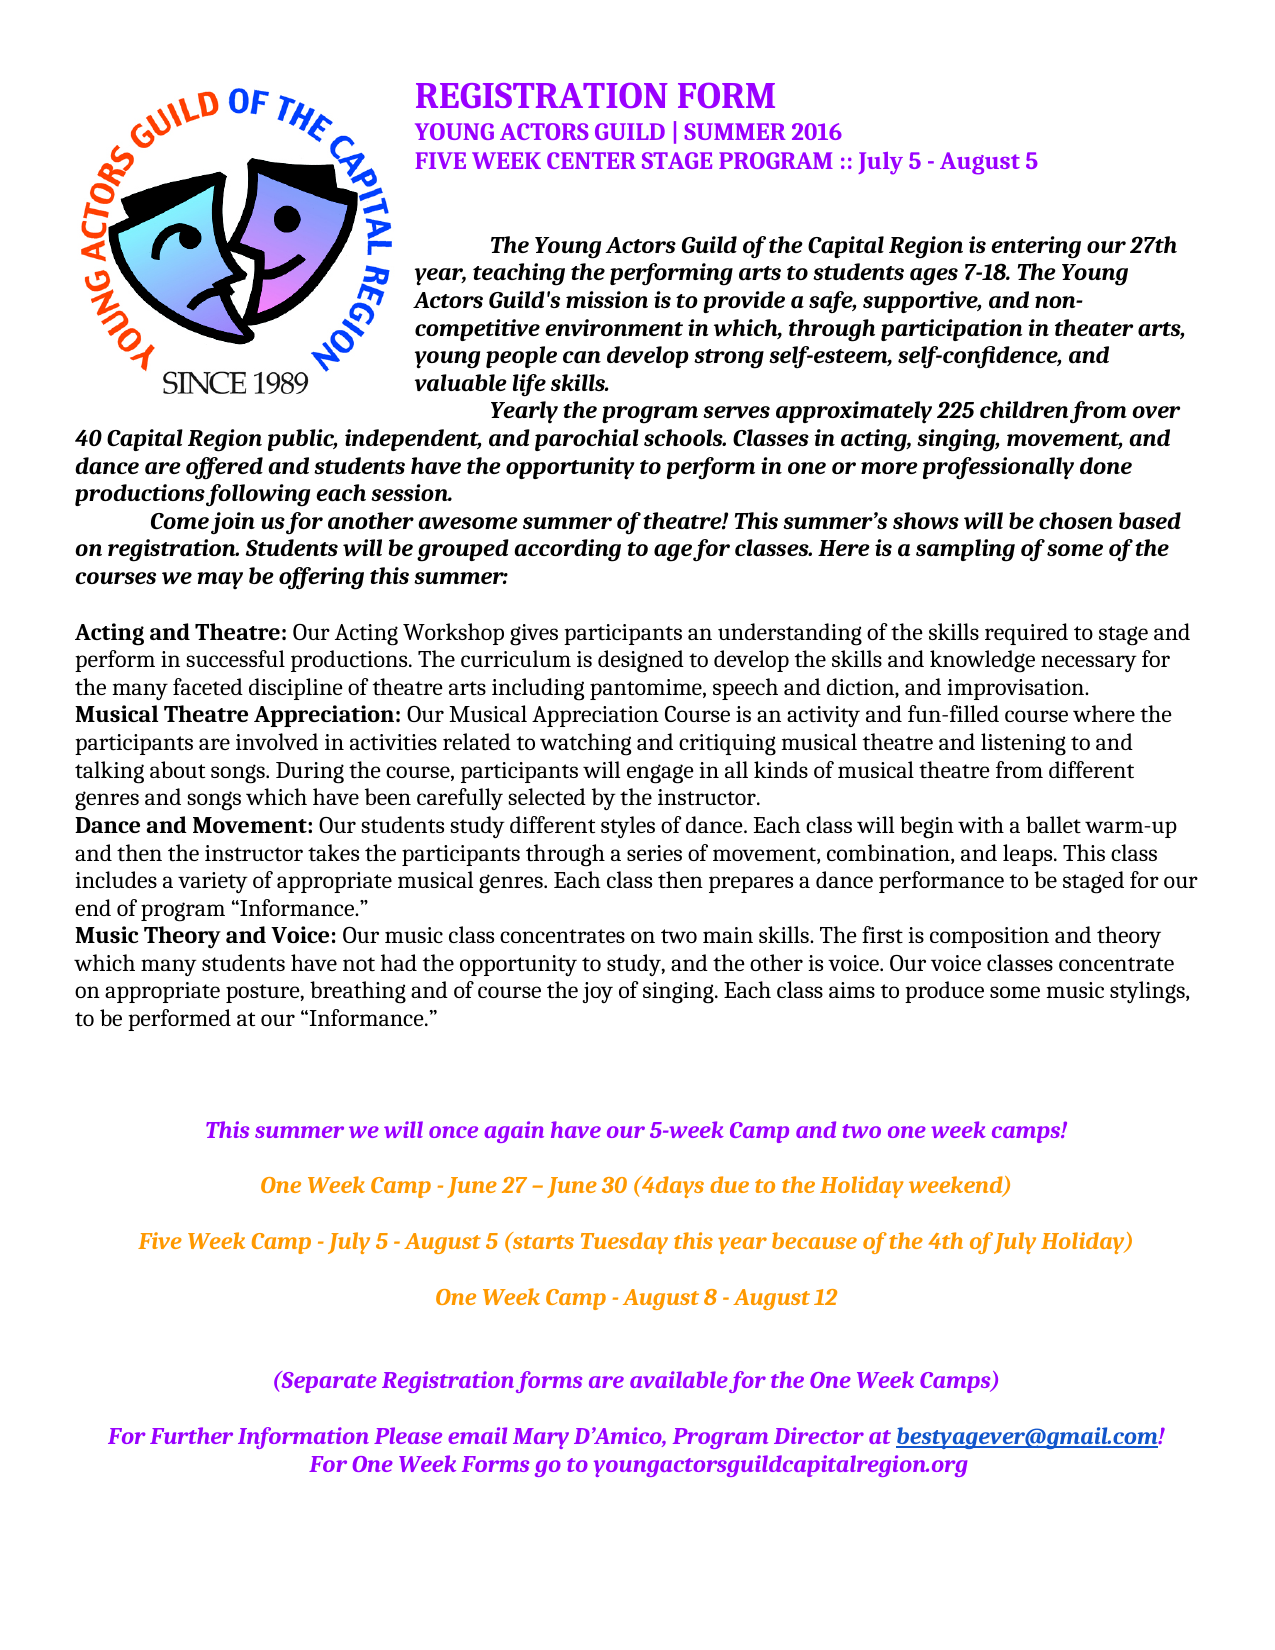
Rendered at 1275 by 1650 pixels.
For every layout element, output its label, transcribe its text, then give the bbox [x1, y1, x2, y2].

text One Week Camp - August 8 - August 12 [75, 1283, 1200, 1311]
text One Week Camp - June 27 – June 30 (4days due to the Holiday weekend) [75, 1172, 1200, 1200]
text Music Theory and Voice: Our music class concentrates on two main skills. The first is composition and theory which many students have not had the opportunity to study, and the other is voice. Our voice classes concentrate on appropriate posture, breathing and of course the joy of singing. Each class aims to produce some music stylings, to be performed at our “Informance.” [75, 922, 1200, 1033]
text The Young Actors Guild of the Capital Region is entering our 27th year, teaching the performing arts to students ages 7-18. The Young Actors Guild's mission is to provide a safe, supportive, and non-competitive environment in which, through participation in theater arts, young people can develop strong self-esteem, self-confidence, and valuable life skills. [396, 232, 1200, 397]
text (Separate Registration forms are available for the One Week Camps) [75, 1367, 1200, 1395]
text Five Week Camp - July 5 - August 5 (starts Tuesday this year because of the 4th of July Holiday) [75, 1228, 1200, 1256]
text Musical Theatre Appreciation: Our Musical Appreciation Course is an activity and fun-filled course where the participants are involved in activities related to watching and critiquing musical theatre and listening to and talking about songs. During the course, participants will engage in all kinds of musical theatre from different genres and songs which have been carefully selected by the instructor. [75, 701, 1200, 812]
text Yearly the program serves approximately 225 children from over 40 Capital Region public, independent, and parochial schools. Classes in acting, singing, movement, and dance are offered and students have the opportunity to perform in one or more professionally done productions following each session. [75, 397, 1200, 508]
text REGISTRATION FORM [75, 75, 1200, 118]
text For Further Information Please email Mary D’Amico, Program Director at bestyagever@gmail.com! [75, 1423, 1200, 1450]
text This summer we will once again have our 5-week Camp and two one week camps! [75, 1117, 1200, 1144]
text Acting and Theatre: Our Acting Workshop gives participants an understanding of the skills required to stage and perform in successful productions. The curriculum is designed to develop the skills and knowledge necessary for the many faceted discipline of theatre arts including pantomime, speech and diction, and improvisation. [75, 618, 1200, 701]
picture [77, 84, 396, 401]
text YOUNG ACTORS GUILD | SUMMER 2016 [396, 118, 1200, 147]
text Come join us for another awesome summer of theatre! This summer’s shows will be chosen based on registration. Students will be grouped according to age for classes. Here is a sampling of some of the courses we may be offering this summer: [75, 508, 1200, 591]
text Dance and Movement: Our students study different styles of dance. Each class will begin with a ballet warm-up and then the instructor takes the participants through a series of movement, combination, and leaps. This class includes a variety of appropriate musical genres. Each class then prepares a dance performance to be staged for our end of program “Informance.” [75, 812, 1200, 922]
text FIVE WEEK CENTER STAGE PROGRAM :: July 5 - August 5 [396, 147, 1200, 176]
text For One Week Forms go to youngactorsguildcapitalregion.org [75, 1450, 1200, 1478]
